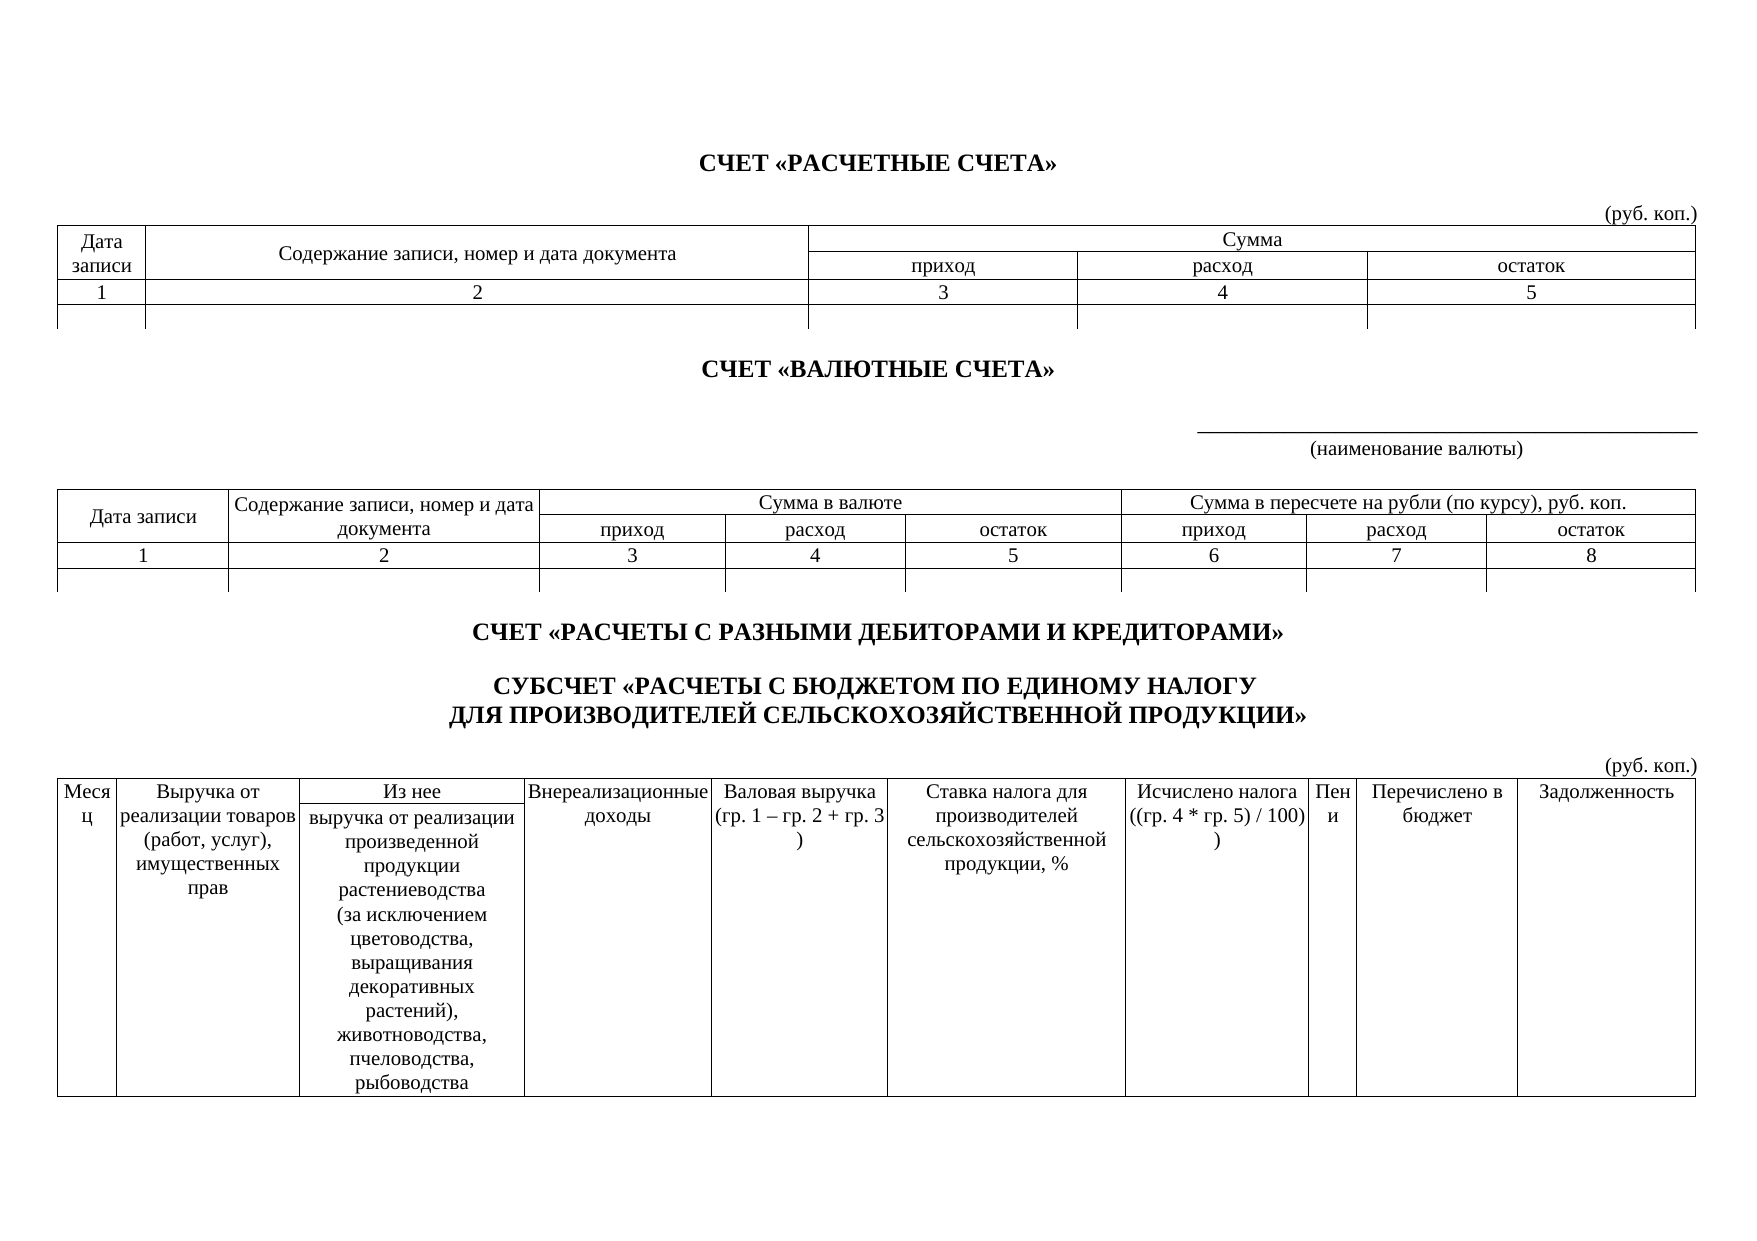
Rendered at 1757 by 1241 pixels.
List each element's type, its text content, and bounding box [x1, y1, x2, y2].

table_cell 2 [229, 543, 539, 567]
table_cell [726, 569, 905, 592]
table_header Месяц [58, 779, 116, 1096]
table_cell остаток [906, 515, 1121, 542]
table_cell 5 [1368, 280, 1695, 304]
text (руб. коп.) [59, 753, 1697, 777]
text СЧЕТ «РАСЧЕТЫ С РАЗНЫМИ ДЕБИТОРАМИ И КРЕДИТОРАМИ» [59, 617, 1697, 646]
table_cell 1 [58, 543, 228, 567]
table_cell 6 [1122, 543, 1306, 567]
table_cell остаток [1487, 515, 1695, 542]
table_header Ставка налога для производителей сельскохозяйственной продукции, % [888, 779, 1125, 1096]
table_cell [540, 569, 725, 592]
table_cell 4 [1078, 280, 1367, 304]
table_cell 4 [726, 543, 905, 567]
text (наименование валюты) [59, 436, 1523, 460]
table_cell [906, 569, 1121, 592]
table_header Дата записи [58, 490, 228, 542]
table_cell [1122, 569, 1306, 592]
table_cell 3 [809, 280, 1077, 304]
text СЧЕТ «ВАЛЮТНЫЕ СЧЕТА» [59, 354, 1697, 382]
table_header Сумма [809, 226, 1695, 251]
table_cell приход [540, 515, 725, 542]
table_cell приход [809, 252, 1077, 279]
table_cell расход [726, 515, 905, 542]
table_header Выручка от реализации товаров (работ, услуг), имущественных прав [117, 779, 299, 1096]
table_cell [1307, 569, 1486, 592]
table_cell 2 [146, 280, 808, 304]
table_cell [809, 305, 1077, 329]
table_cell [58, 569, 228, 592]
table_cell [1078, 305, 1367, 329]
text СЧЕТ «РАСЧЕТНЫЕ СЧЕТА» [59, 148, 1697, 176]
text СУБСЧЕТ «РАСЧЕТЫ С БЮДЖЕТОМ ПО ЕДИНОМУ НАЛОГУ ДЛЯ ПРОИЗВОДИТЕЛЕЙ СЕЛЬСКОХОЗЯЙСТВЕННОЙ ПРОДУКЦИИ» [59, 671, 1697, 728]
table_cell остаток [1368, 252, 1695, 279]
table_header Перечислено в бюджет [1357, 779, 1517, 1096]
table_header Валовая выручка (гр. 1 – гр. 2 + гр. 3) [712, 779, 887, 1096]
table_header Пени [1309, 779, 1356, 1096]
table_cell [229, 569, 539, 592]
table_header Содержание записи, номер и дата документа [146, 226, 808, 279]
table_cell выручка от реализации произведенной продукции растениеводства (за исключением цветоводства, выращивания декоративных растений), животноводства, пчеловодства, рыбоводства [300, 804, 524, 1096]
table_header Исчислено налога ((гр. 4 * гр. 5) / 100)) [1126, 779, 1308, 1096]
table_header Сумма в валюте [540, 490, 1121, 514]
text (руб. коп.) [59, 201, 1697, 225]
table_header Из нее [300, 779, 524, 803]
table_cell [58, 305, 145, 329]
table_header Дата записи [58, 226, 145, 279]
table_header Внереализационные доходы [525, 779, 711, 1096]
table_cell 5 [906, 543, 1121, 567]
table_cell 7 [1307, 543, 1486, 567]
table_cell 3 [540, 543, 725, 567]
table_header Содержание записи, номер и дата документа [229, 490, 539, 542]
table_cell [1487, 569, 1695, 592]
table_header Сумма в пересчете на рубли (по курсу), руб. коп. [1122, 490, 1695, 514]
table_cell [1368, 305, 1695, 329]
table_cell [146, 305, 808, 329]
text ________________________________________ [59, 407, 1697, 436]
table_header Задолженность [1518, 779, 1695, 1096]
table_cell расход [1307, 515, 1486, 542]
table_cell 1 [58, 280, 145, 304]
table_cell расход [1078, 252, 1367, 279]
table_cell 8 [1487, 543, 1695, 567]
table_cell приход [1122, 515, 1306, 542]
